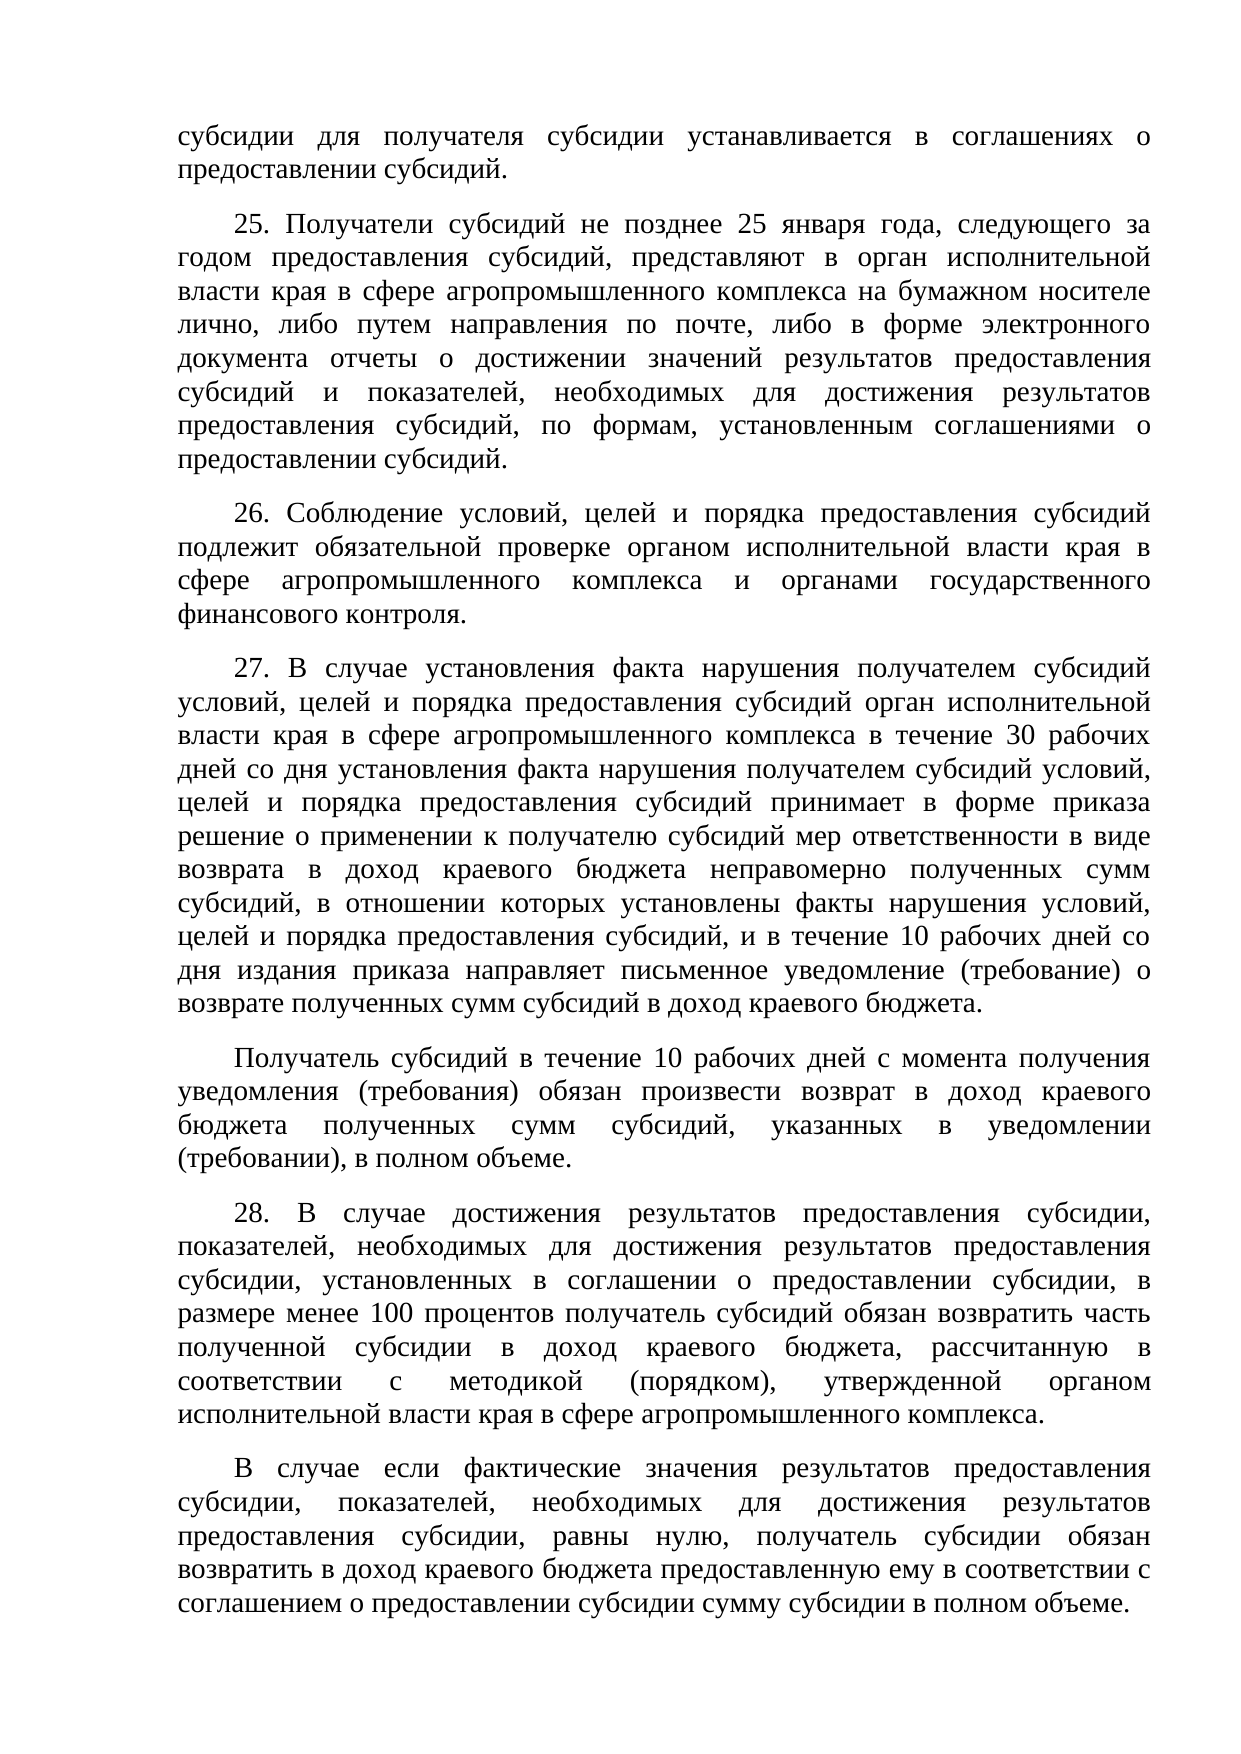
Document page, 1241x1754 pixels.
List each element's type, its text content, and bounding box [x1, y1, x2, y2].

text 28. В случае достижения результатов предоставления субсидии, показателей, необходимых для достижения результатов предоставления субсидии, установленных в соглашении о предоставлении субсидии, в размере менее 100 процентов получатель субсидий обязан возвратить часть полученной субсидии в доход краевого бюджета, рассчитанную в соответствии с методикой (порядком), утвержденной органом исполнительной власти края в сфере агропромышленного комплекса. [177, 1195, 1152, 1430]
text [177, 118, 1152, 185]
text В случае если фактические значения результатов предоставления субсидии, показателей, необходимых для достижения результатов предоставления субсидии, равны нулю, получатель субсидии обязан возвратить в доход краевого бюджета предоставленную ему в соответствии с соглашением о предоставлении субсидии сумму субсидии в полном объеме. [177, 1451, 1152, 1618]
text Получатель субсидий в течение 10 рабочих дней с момента получения уведомления (требования) обязан произвести возврат в доход краевого бюджета полученных сумм субсидий, указанных в уведомлении (требовании), в полном объеме. [177, 1040, 1152, 1174]
text 25. Получатели субсидий не позднее 25 января года, следующего за годом предоставления субсидий, представляют в орган исполнительной власти края в сфере агропромышленного комплекса на бумажном носителе лично, либо путем направления по почте, либо в форме электронного документа отчеты о достижении значений результатов предоставления субсидий и показателей, необходимых для достижения результатов предоставления субсидий, по формам, установленным соглашениями о предоставлении субсидий. [177, 206, 1152, 474]
text 27. В случае установления факта нарушения получателем субсидий условий, целей и порядка предоставления субсидий орган исполнительной власти края в сфере агропромышленного комплекса в течение 30 рабочих дней со дня установления факта нарушения получателем субсидий условий, целей и порядка предоставления субсидий принимает в форме приказа решение о применении к получателю субсидий мер ответственности в виде возврата в доход краевого бюджета неправомерно полученных сумм субсидий, в отношении которых установлены факты нарушения условий, целей и порядка предоставления субсидий, и в течение 10 рабочих дней со дня издания приказа направляет письменное уведомление (требование) о возврате полученных сумм субсидий в доход краевого бюджета. [177, 650, 1152, 1019]
text 26. Соблюдение условий, целей и порядка предоставления субсидий подлежит обязательной проверке органом исполнительной власти края в сфере агропромышленного комплекса и органами государственного финансового контроля. [177, 495, 1152, 629]
